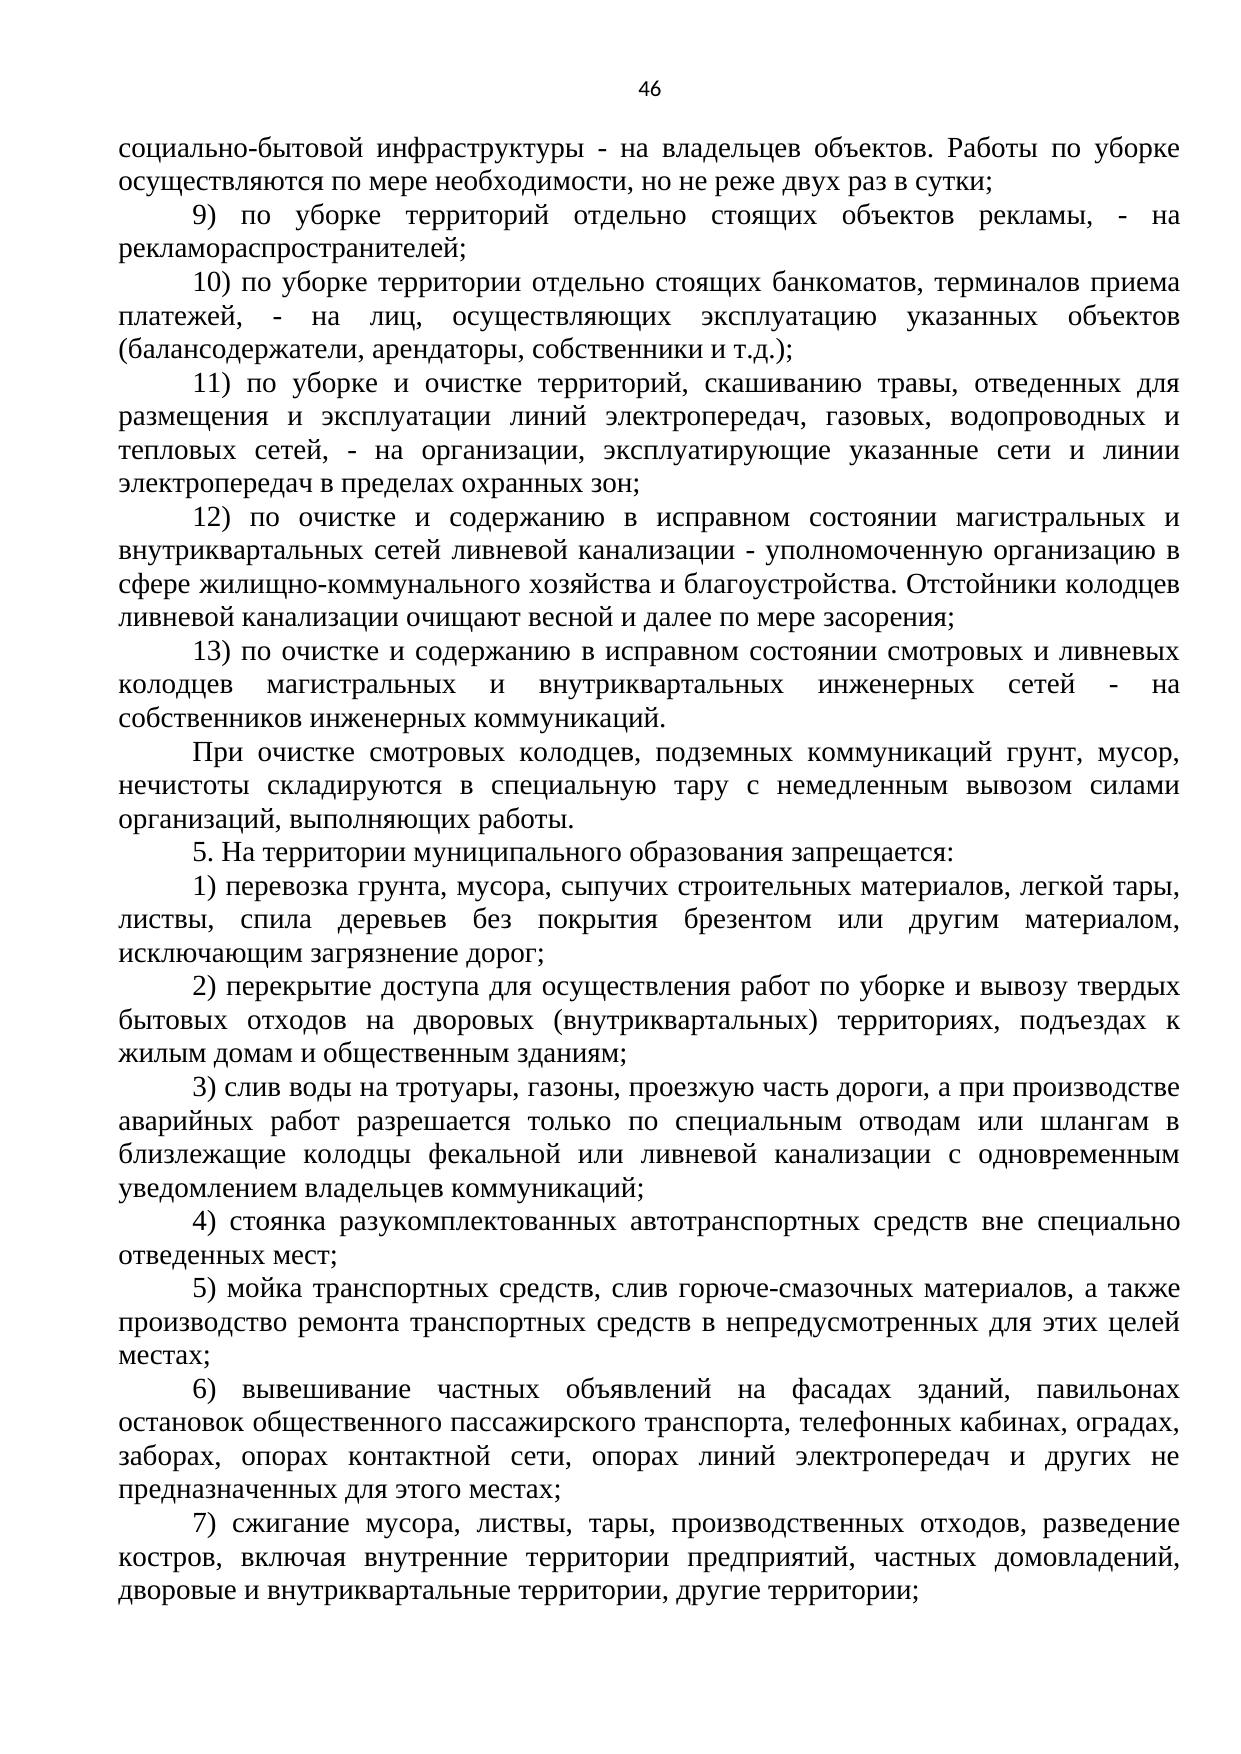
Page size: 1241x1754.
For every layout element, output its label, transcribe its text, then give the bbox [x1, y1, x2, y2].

text 4) стоянка разукомплектованных автотранспортных средств вне специально отведенных мест; [118, 1203, 1181, 1270]
text 3) слив воды на тротуары, газоны, проезжую часть дороги, а при производстве аварийных работ разрешается только по специальным отводам или шлангам в близлежащие колодцы фекальной или ливневой канализации с одновременным уведомлением владельцев коммуникаций; [118, 1069, 1181, 1203]
text 13) по очистке и содержанию в исправном состоянии смотровых и ливневых колодцев магистральных и внутриквартальных инженерных сетей - на собственников инженерных коммуникаций. [118, 633, 1181, 734]
text 6) вывешивание частных объявлений на фасадах зданий, павильонах остановок общественного пассажирского транспорта, телефонных кабинах, оградах, заборах, опорах контактной сети, опорах линий электропередач и других не предназначенных для этого местах; [118, 1371, 1181, 1505]
text 10) по уборке территории отдельно стоящих банкоматов, терминалов приема платежей, - на лиц, осуществляющих эксплуатацию указанных объектов (балансодержатели, арендаторы, собственники и т.д.); [118, 264, 1181, 365]
text 5) мойка транспортных средств, слив горюче-смазочных материалов, а также производство ремонта транспортных средств в непредусмотренных для этих целей местах; [118, 1270, 1181, 1371]
text 7) сжигание мусора, листвы, тары, производственных отходов, разведение костров, включая внутренние территории предприятий, частных домовладений, дворовые и внутриквартальные территории, другие территории; [118, 1505, 1181, 1606]
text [118, 130, 1181, 197]
text При очистке смотровых колодцев, подземных коммуникаций грунт, мусор, нечистоты складируются в специальную тару с немедленным вывозом силами организаций, выполняющих работы. [118, 734, 1181, 834]
text 1) перевозка грунта, мусора, сыпучих строительных материалов, легкой тары, листвы, спила деревьев без покрытия брезентом или другим материалом, исключающим загрязнение дорог; [118, 868, 1181, 968]
text 2) перекрытие доступа для осуществления работ по уборке и вывозу твердых бытовых отходов на дворовых (внутриквартальных) территориях, подъездах к жилым домам и общественным зданиям; [118, 968, 1181, 1069]
text 12) по очистке и содержанию в исправном состоянии магистральных и внутриквартальных сетей ливневой канализации - уполномоченную организацию в сфере жилищно-коммунального хозяйства и благоустройства. Отстойники колодцев ливневой канализации очищают весной и далее по мере засорения; [118, 499, 1181, 633]
text 5. На территории муниципального образования запрещается: [118, 834, 1181, 868]
text 11) по уборке и очистке территорий, скашиванию травы, отведенных для размещения и эксплуатации линий электропередач, газовых, водопроводных и тепловых сетей, - на организации, эксплуатирующие указанные сети и линии электропередач в пределах охранных зон; [118, 365, 1181, 499]
text 9) по уборке территорий отдельно стоящих объектов рекламы, - на рекламораспространителей; [118, 197, 1181, 264]
